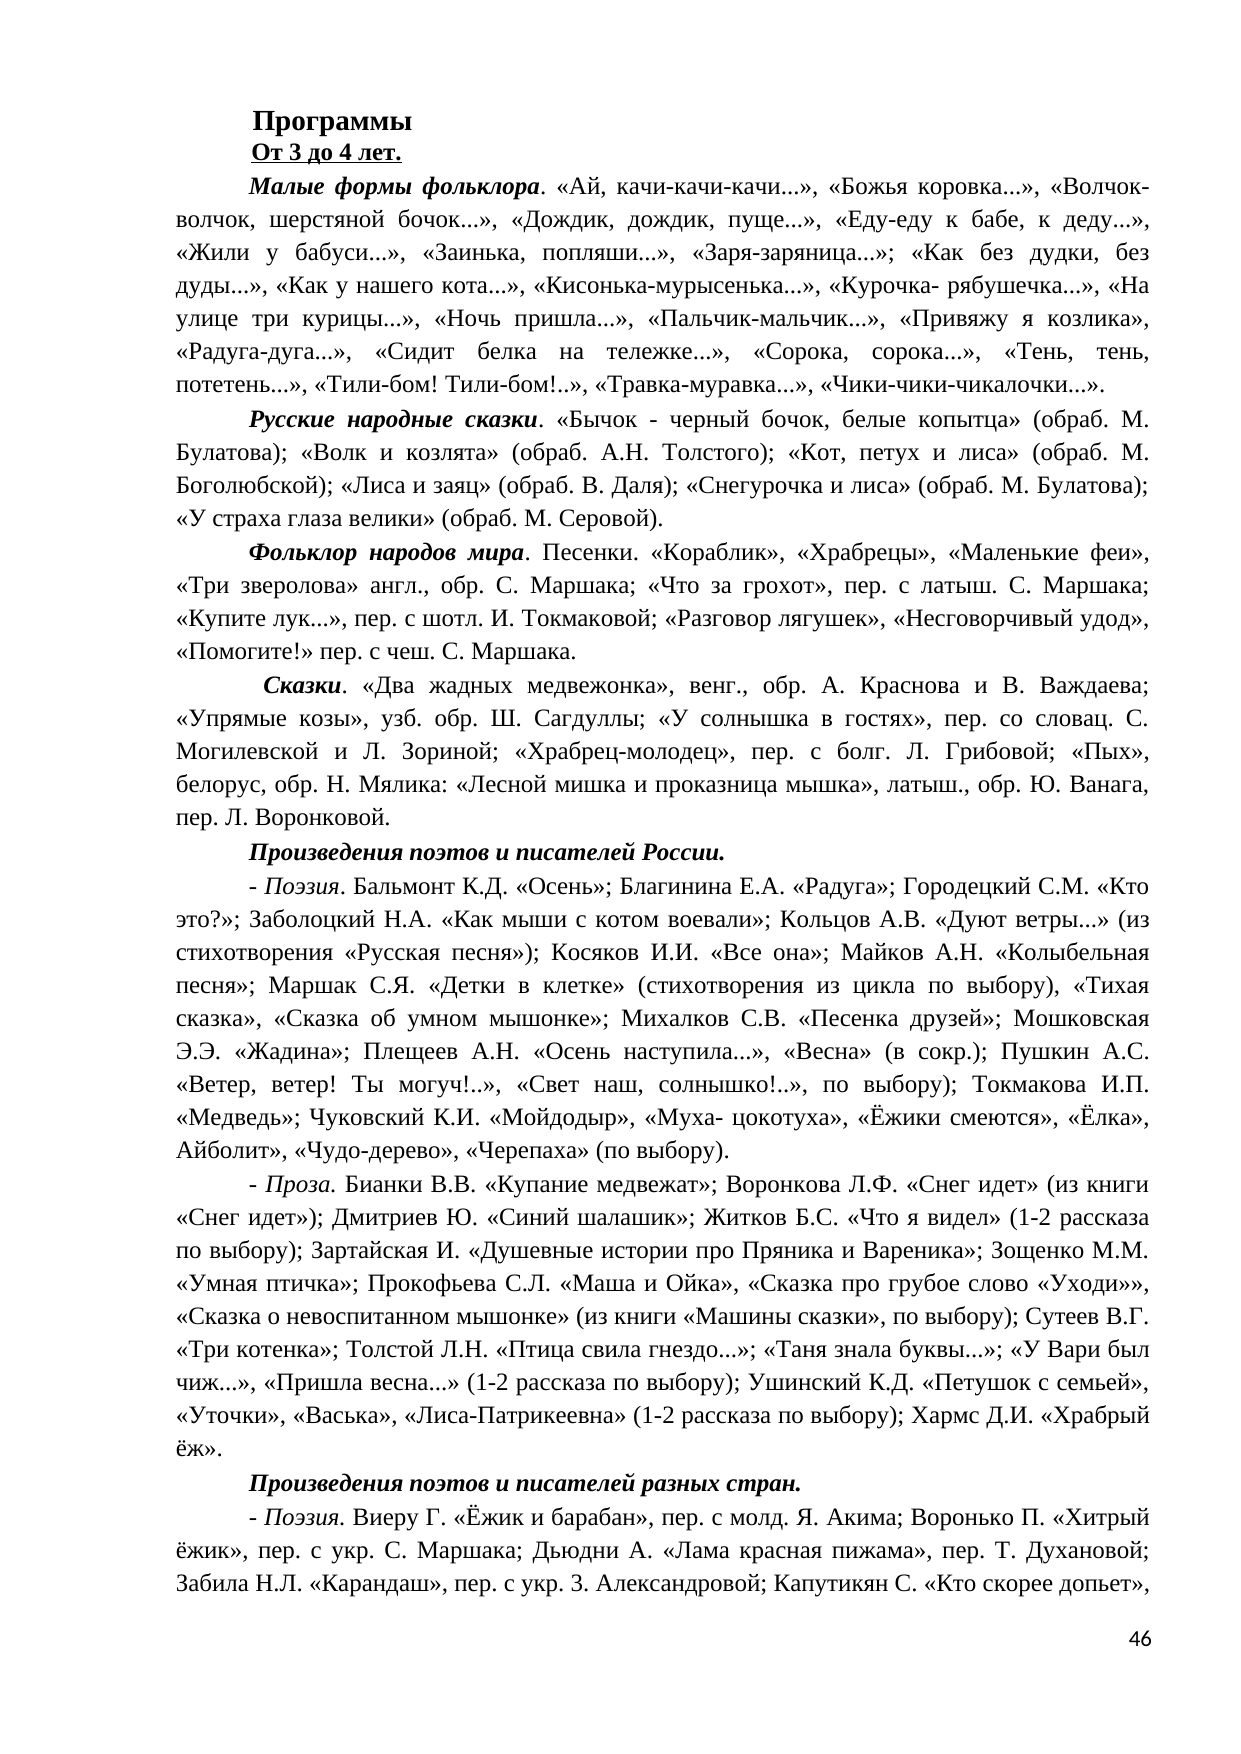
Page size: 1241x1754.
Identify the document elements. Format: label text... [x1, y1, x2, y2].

text Сказки. «Два жадных медвежонка», венг., обр. А. Краснова и В. Важдаева; «Упрямые козы», узб. обр. Ш. Сагдуллы; «У солнышка в гостях», пер. со словац. С. Могилевской и Л. Зориной; «Храбрец-молодец», пер. с болг. Л. Грибовой; «Пых», белорус, обр. Н. Мялика: «Лесной мишка и проказница мышка», латыш., обр. Ю. Ванага, пер. Л. Воронковой. [176, 670, 1151, 831]
text Малые формы фольклора. «Ай, качи-качи-качи...», «Божья коровка...», «Волчок-волчок, шерстяной бочок...», «Дождик, дождик, пуще...», «Еду-еду к бабе, к деду...», «Жили у бабуси...», «Заинька, попляши...», «Заря-заряница...»; «Как без дудки, без дуды...», «Как у нашего кота...», «Кисонька-мурысенька...», «Курочка- рябушечка...», «На улице три курицы...», «Ночь пришла...», «Пальчик-мальчик...», «Привяжу я козлика», «Радуга-дуга...», «Сидит белка на тележке...», «Сорока, сорока...», «Тень, тень, потетень...», «Тили-бом! Тили-бом!..», «Травка-муравка...», «Чики-чики-чикалочки...». [176, 171, 1151, 398]
text Фольклор народов мира. Песенки. «Кораблик», «Храбрецы», «Маленькие феи», «Три зверолова» англ., обр. С. Маршака; «Что за грохот», пер. с латыш. С. Маршака; «Купите лук...», пер. с шотл. И. Токмаковой; «Разговор лягушек», «Несговорчивый удод», «Помогите!» пер. с чеш. С. Маршака. [176, 537, 1151, 665]
text Произведения поэтов и писателей разных стран. [176, 1468, 1151, 1497]
text От 3 до 4 лет. [176, 137, 1151, 166]
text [176, 1502, 1151, 1597]
text - Проза. Бианки В.В. «Купание медвежат»; Воронкова Л.Ф. «Снег идет» (из книги «Снег идет»); Дмитриев Ю. «Синий шалашик»; Житков Б.С. «Что я видел» (1-2 рассказа по выбору); Зартайская И. «Душевные истории про Пряника и Вареника»; Зощенко М.М. «Умная птичка»; Прокофьева С.Л. «Маша и Ойка», «Сказка про грубое слово «Уходи»», «Сказка о невоспитанном мышонке» (из книги «Машины сказки», по выбору); Сутеев В.Г. «Три котенка»; Толстой Л.Н. «Птица свила гнездо...»; «Таня знала буквы...»; «У Вари был чиж...», «Пришла весна...» (1-2 рассказа по выбору); Ушинский К.Д. «Петушок с семьей», «Уточки», «Васька», «Лиса-Патрикеевна» (1-2 рассказа по выбору); Хармс Д.И. «Храбрый ёж». [176, 1169, 1151, 1462]
text - Поэзия. Бальмонт К.Д. «Осень»; Благинина Е.А. «Радуга»; Городецкий С.М. «Кто это?»; Заболоцкий Н.А. «Как мыши с котом воевали»; Кольцов А.В. «Дуют ветры...» (из стихотворения «Русская песня»); Косяков И.И. «Все она»; Майков А.Н. «Колыбельная песня»; Маршак С.Я. «Детки в клетке» (стихотворения из цикла по выбору), «Тихая сказка», «Сказка об умном мышонке»; Михалков С.В. «Песенка друзей»; Мошковская Э.Э. «Жадина»; Плещеев А.Н. «Осень наступила...», «Весна» (в сокр.); Пушкин А.С. «Ветер, ветер! Ты могуч!..», «Свет наш, солнышко!..», по выбору); Токмакова И.П. «Медведь»; Чуковский К.И. «Мойдодыр», «Муха- цокотуха», «Ёжики смеются», «Ёлка», Айболит», «Чудо-дерево», «Черепаха» (по выбору). [176, 871, 1151, 1164]
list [252, 103, 1152, 137]
text Русские народные сказки. «Бычок - черный бочок, белые копытца» (обраб. М. Булатова); «Волк и козлята» (обраб. А.Н. Толстого); «Кот, петух и лиса» (обраб. М. Боголюбской); «Лиса и заяц» (обраб. В. Даля); «Снегурочка и лиса» (обраб. М. Булатова); «У страха глаза велики» (обраб. М. Серовой). [176, 404, 1151, 531]
text Произведения поэтов и писателей России. [176, 837, 1151, 865]
